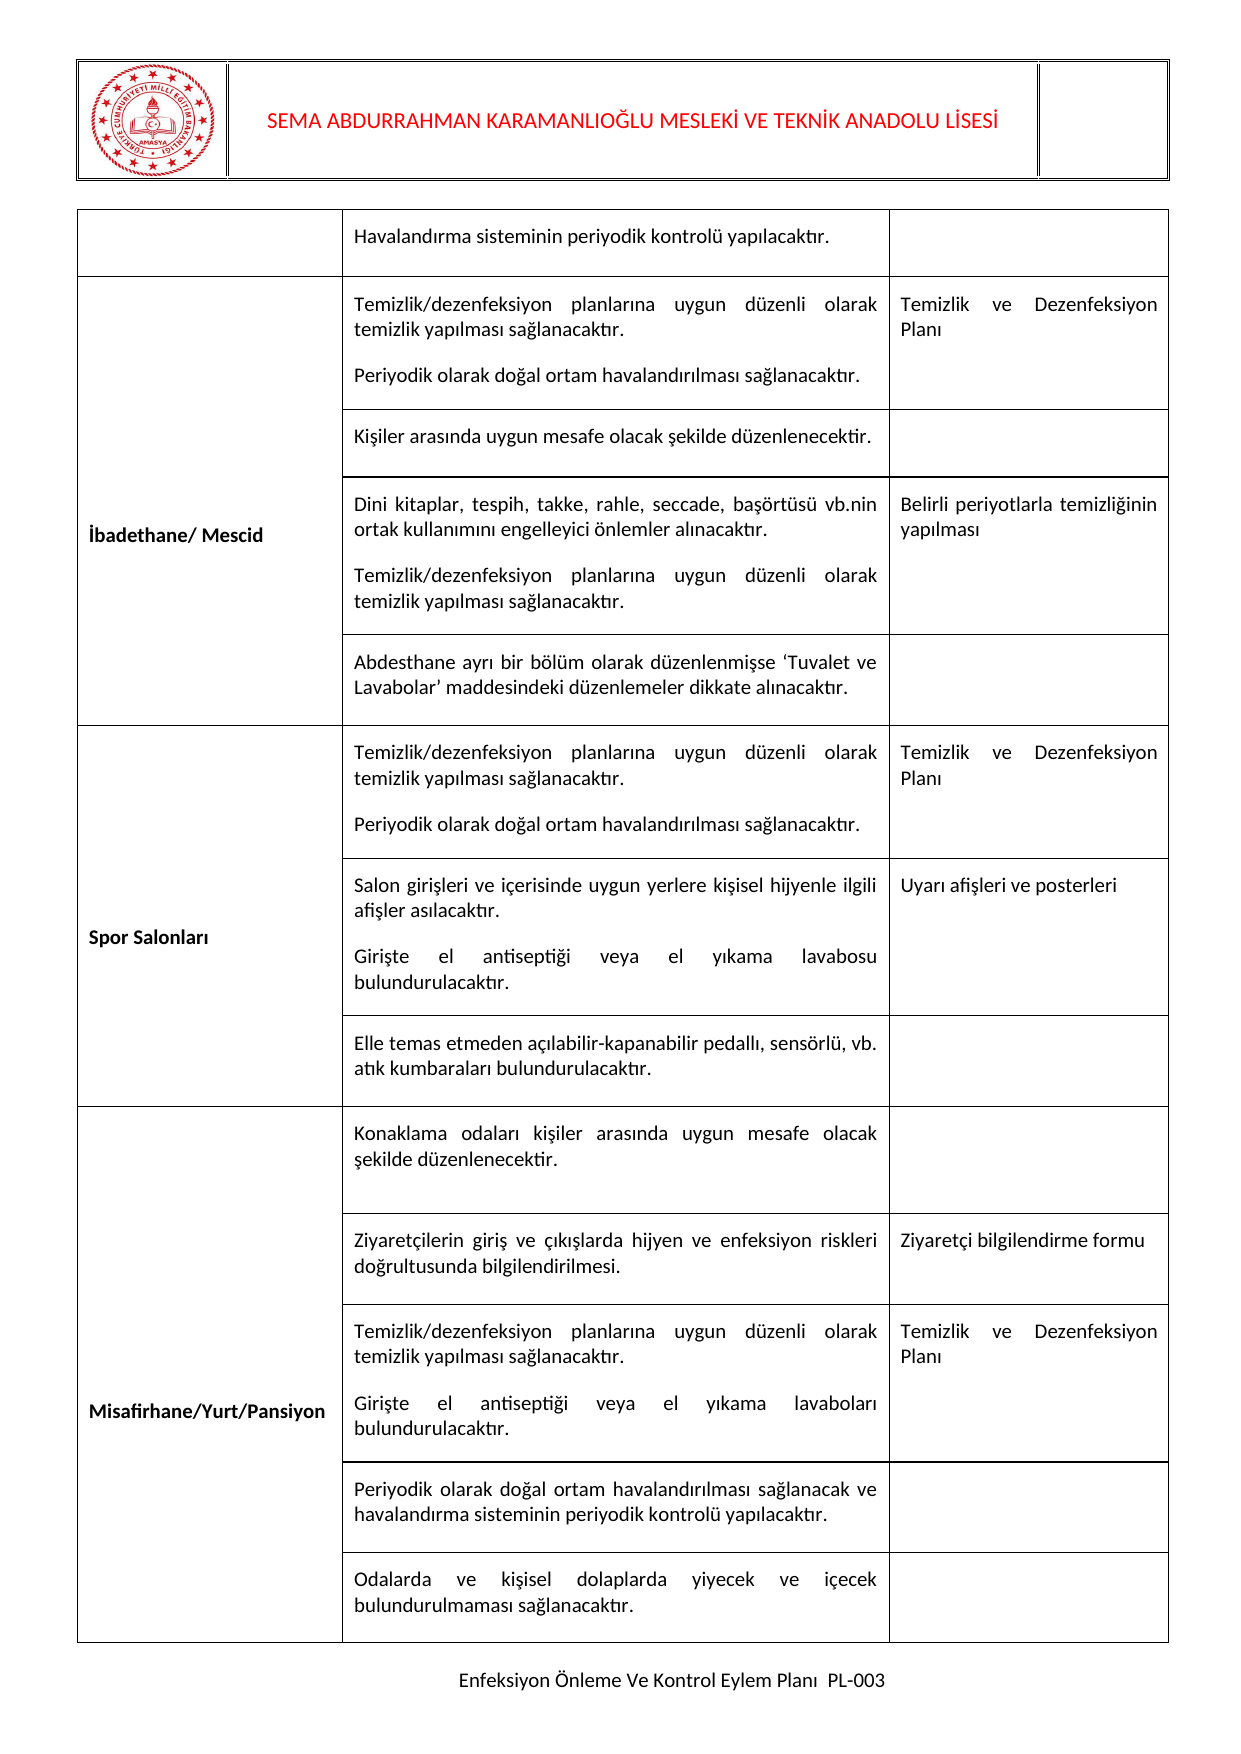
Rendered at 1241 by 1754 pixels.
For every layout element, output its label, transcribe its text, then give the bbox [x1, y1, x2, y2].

table_cell Uyarı afişleri ve posterleri [890, 859, 1168, 1015]
table_cell Temizlik ve Dezenfeksiyon Planı [890, 1305, 1168, 1461]
table_cell Salon girişleri ve içerisinde uygun yerlere kişisel hijyenle ilgili afişler asılacaktır. Girişte el antiseptiği veya el yıkama lavabosu bulundurulacaktır. [343, 859, 889, 1015]
table_cell Ziyaretçi bilgilendirme formu [890, 1214, 1168, 1303]
table_cell [890, 1463, 1168, 1552]
table_cell Temizlik ve Dezenfeksiyon Planı [890, 726, 1168, 857]
table_cell Dini kitaplar, tespih, takke, rahle, seccade, başörtüsü vb.nin ortak kullanımını engelleyici önlemler alınacaktır. Temizlik/dezenfeksiyon planlarına uygun düzenli olarak temizlik yapılması sağlanacaktır. [343, 478, 889, 634]
table_cell Misafirhane/Yurt/Pansiyon [78, 1107, 342, 1642]
table_cell İbadethane/ Mescid [78, 277, 342, 725]
table_cell Abdesthane ayrı bir bölüm olarak düzenlenmişse ‘Tuvalet ve Lavabolar’ maddesindeki düzenlemeler dikkate alınacaktır. [343, 635, 889, 725]
table_cell Temizlik/dezenfeksiyon planlarına uygun düzenli olarak temizlik yapılması sağlanacaktır. Periyodik olarak doğal ortam havalandırılması sağlanacaktır. [343, 726, 889, 857]
table_cell Ziyaretçilerin giriş ve çıkışlarda hijyen ve enfeksiyon riskleri doğrultusunda bilgilendirilmesi. [343, 1214, 889, 1303]
table_cell Kişiler arasında uygun mesafe olacak şekilde düzenlenecektir. [343, 410, 889, 476]
table_cell Havalandırma sisteminin periyodik kontrolü yapılacaktır. [343, 210, 889, 276]
picture [89, 62, 216, 178]
table_cell [890, 1553, 1168, 1642]
table_cell Elle temas etmeden açılabilir-kapanabilir pedallı, sensörlü, vb. atık kumbaraları bulundurulacaktır. [343, 1016, 889, 1106]
table_cell Periyodik olarak doğal ortam havalandırılması sağlanacak ve havalandırma sisteminin periyodik kontrolü yapılacaktır. [343, 1463, 889, 1552]
table_cell Spor Salonları [78, 726, 342, 1106]
table_cell [890, 410, 1168, 476]
table_cell [890, 210, 1168, 276]
table_cell Konaklama odaları kişiler arasında uygun mesafe olacak şekilde düzenlenecektir. [343, 1107, 889, 1213]
table_cell [890, 1107, 1168, 1213]
table_cell [890, 1016, 1168, 1106]
table_cell Temizlik ve Dezenfeksiyon Planı [890, 277, 1168, 409]
table_cell Temizlik/dezenfeksiyon planlarına uygun düzenli olarak temizlik yapılması sağlanacaktır. Girişte el antiseptiği veya el yıkama lavaboları bulundurulacaktır. [343, 1305, 889, 1461]
table_cell Temizlik/dezenfeksiyon planlarına uygun düzenli olarak temizlik yapılması sağlanacaktır. Periyodik olarak doğal ortam havalandırılması sağlanacaktır. [343, 277, 889, 409]
table_cell Belirli periyotlarla temizliğinin yapılması [890, 478, 1168, 634]
table_cell Odalarda ve kişisel dolaplarda yiyecek ve içecek bulundurulmaması sağlanacaktır. [343, 1553, 889, 1642]
table_cell [890, 635, 1168, 725]
